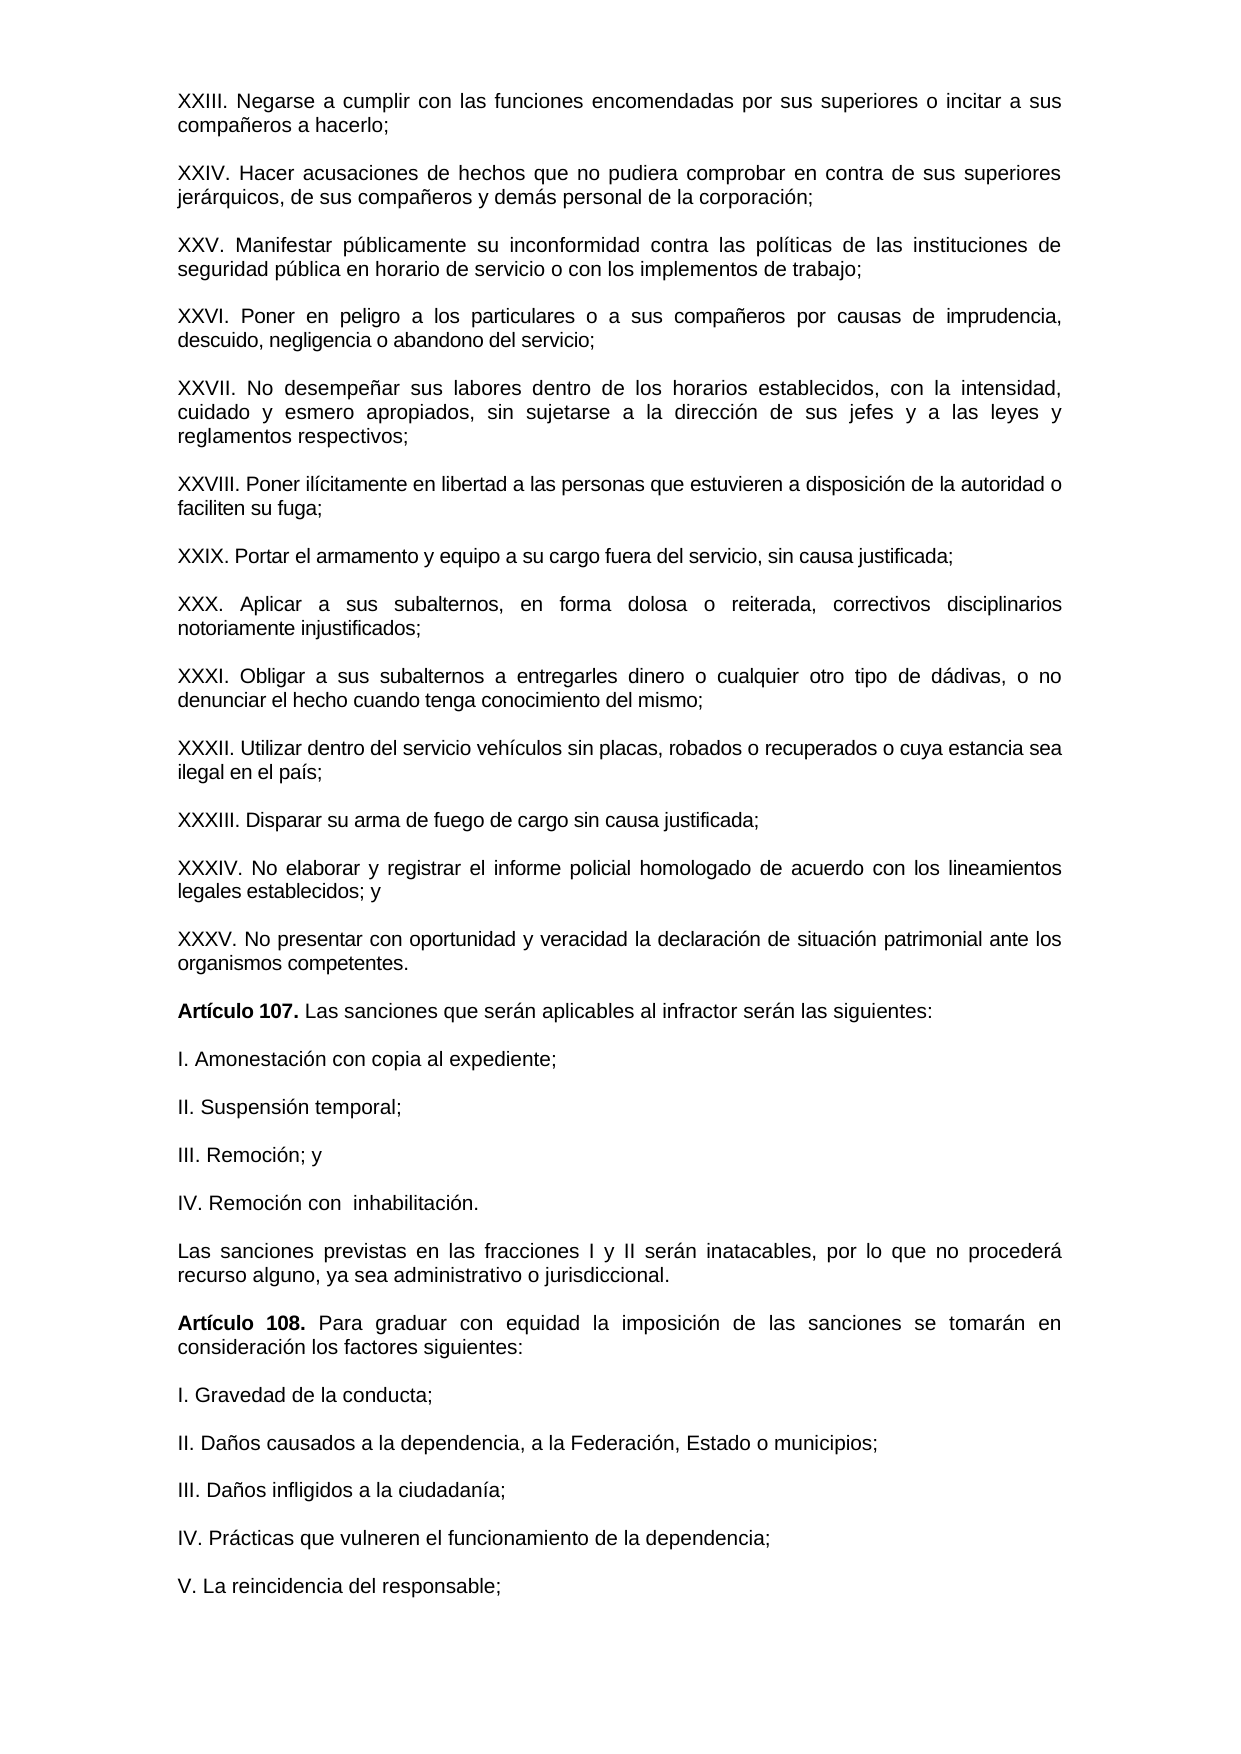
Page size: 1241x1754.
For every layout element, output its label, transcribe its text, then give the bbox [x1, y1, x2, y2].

text I. Amonestación con copia al expediente; [177, 1047, 1063, 1071]
text I. Gravedad de la conducta; [177, 1382, 1063, 1406]
text Las sanciones previstas en las fracciones I y II serán inatacables, por lo que no procederá recurso alguno, ya sea administrativo o jurisdiccional. [177, 1239, 1063, 1287]
text XXVII. No desempeñar sus labores dentro de los horarios establecidos, con la intensidad, cuidado y esmero apropiados, sin sujetarse a la dirección de sus jefes y a las leyes y reglamentos respectivos; [177, 376, 1063, 448]
text III. Daños infligidos a la ciudadanía; [177, 1478, 1063, 1502]
text V. La reincidencia del responsable; [177, 1574, 1063, 1598]
text Artículo 107. Las sanciones que serán aplicables al infractor serán las siguientes: [177, 999, 1063, 1023]
text XXXIII. Disparar su arma de fuego de cargo sin causa justificada; [177, 807, 1063, 831]
text XXXIV. No elaborar y registrar el informe policial homologado de acuerdo con los lineamientos legales establecidos; y [177, 855, 1063, 903]
text IV. Remoción con inhabilitación. [177, 1191, 1063, 1215]
text IV. Prácticas que vulneren el funcionamiento de la dependencia; [177, 1526, 1063, 1550]
text II. Suspensión temporal; [177, 1095, 1063, 1119]
text XXIX. Portar el armamento y equipo a su cargo fuera del servicio, sin causa justificada; [177, 544, 1063, 568]
text XXXV. No presentar con oportunidad y veracidad la declaración de situación patrimonial ante los organismos competentes. [177, 927, 1063, 975]
text XXX. Aplicar a sus subalternos, en forma dolosa o reiterada, correctivos disciplinarios notoriamente injustificados; [177, 592, 1063, 640]
text XXVIII. Poner ilícitamente en libertad a las personas que estuvieren a disposición de la autoridad o faciliten su fuga; [177, 472, 1063, 520]
text II. Daños causados a la dependencia, a , Estado o municipios; [177, 1430, 1063, 1454]
text XXXII. Utilizar dentro del servicio vehículos sin placas, robados o recuperados o cuya estancia sea ilegal en el país; [177, 736, 1063, 783]
text XXVI. Poner en peligro a los particulares o a sus compañeros por causas de imprudencia, descuido, negligencia o abandono del servicio; [177, 304, 1063, 352]
text XXXI. Obligar a sus subalternos a entregarles dinero o cualquier otro tipo de dádivas, o no denunciar el hecho cuando tenga conocimiento del mismo; [177, 664, 1063, 712]
text Artículo 108. Para graduar con equidad la imposición de las sanciones se tomarán en consideración los factores siguientes: [177, 1311, 1063, 1358]
text XXIV. Hacer acusaciones de hechos que no pudiera comprobar en contra de sus superiores jerárquicos, de sus compañeros y demás personal de la corporación; [177, 161, 1063, 208]
text XXV. Manifestar públicamente su inconformidad contra las políticas de las instituciones de seguridad pública en horario de servicio o con los implementos de trabajo; [177, 232, 1063, 280]
text XXIII. Negarse a cumplir con las funciones encomendadas por sus superiores o incitar a sus compañeros a hacerlo; [177, 89, 1063, 137]
text III. Remoción; y [177, 1143, 1063, 1167]
